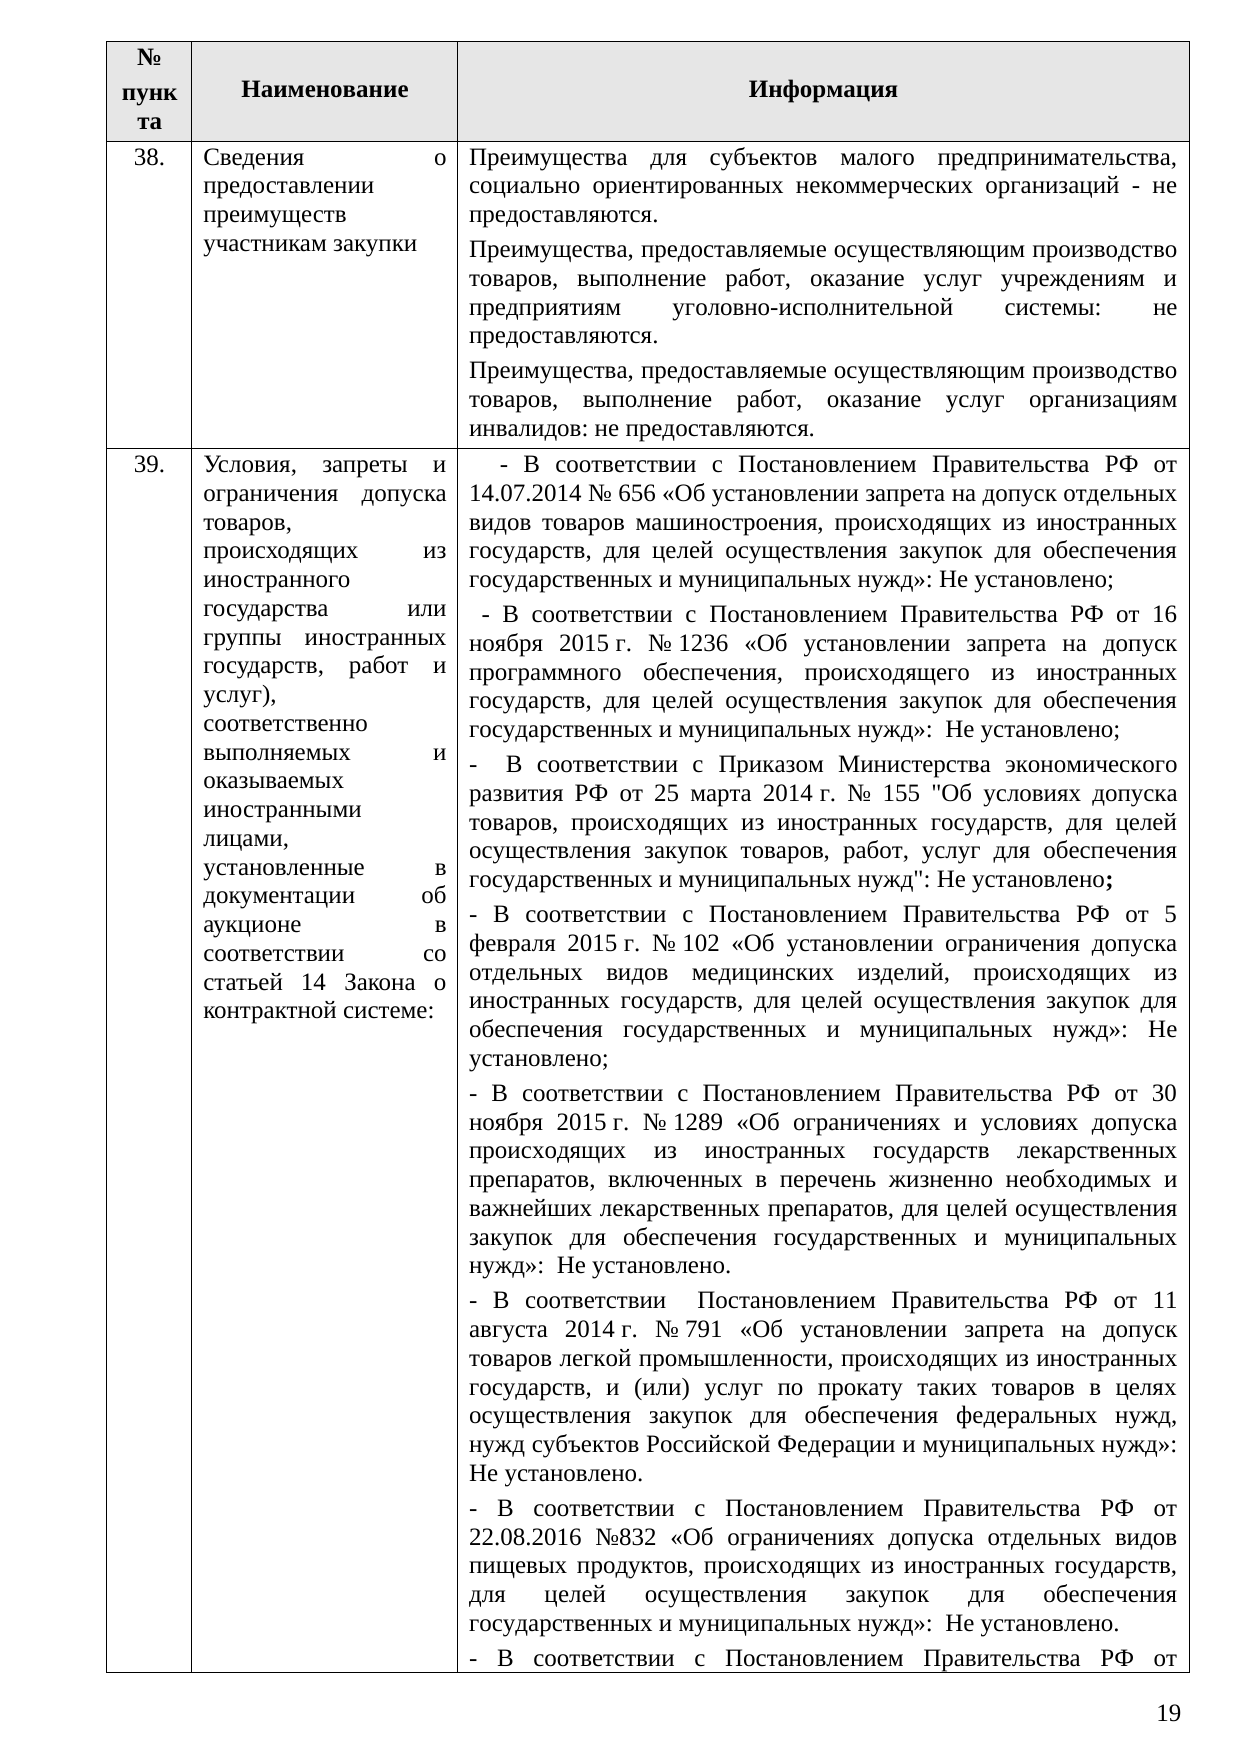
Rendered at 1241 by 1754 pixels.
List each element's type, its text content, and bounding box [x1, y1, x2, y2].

table_cell 38. [107, 142, 191, 448]
table_header Наименование [192, 42, 457, 141]
table_header Информация [458, 42, 1189, 141]
table_cell Сведения о предоставлении преимуществ участникам закупки [192, 142, 457, 448]
table_header № пункта [107, 42, 191, 141]
table_cell 39. [107, 449, 191, 1672]
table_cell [192, 449, 457, 1672]
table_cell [458, 449, 1189, 1672]
table_cell Преимущества для субъектов малого предпринимательства, социально ориентированных некоммерческих организаций - не предоставляются. Преимущества, предоставляемые осуществляющим производство товаров, выполнение работ, оказание услуг учреждениям и предприятиям уголовно-исполнительной системы: не предоставляются. Преимущества, предоставляемые осуществляющим производство товаров, выполнение работ, оказание услуг организациям инвалидов: не предоставляются. [458, 142, 1189, 448]
